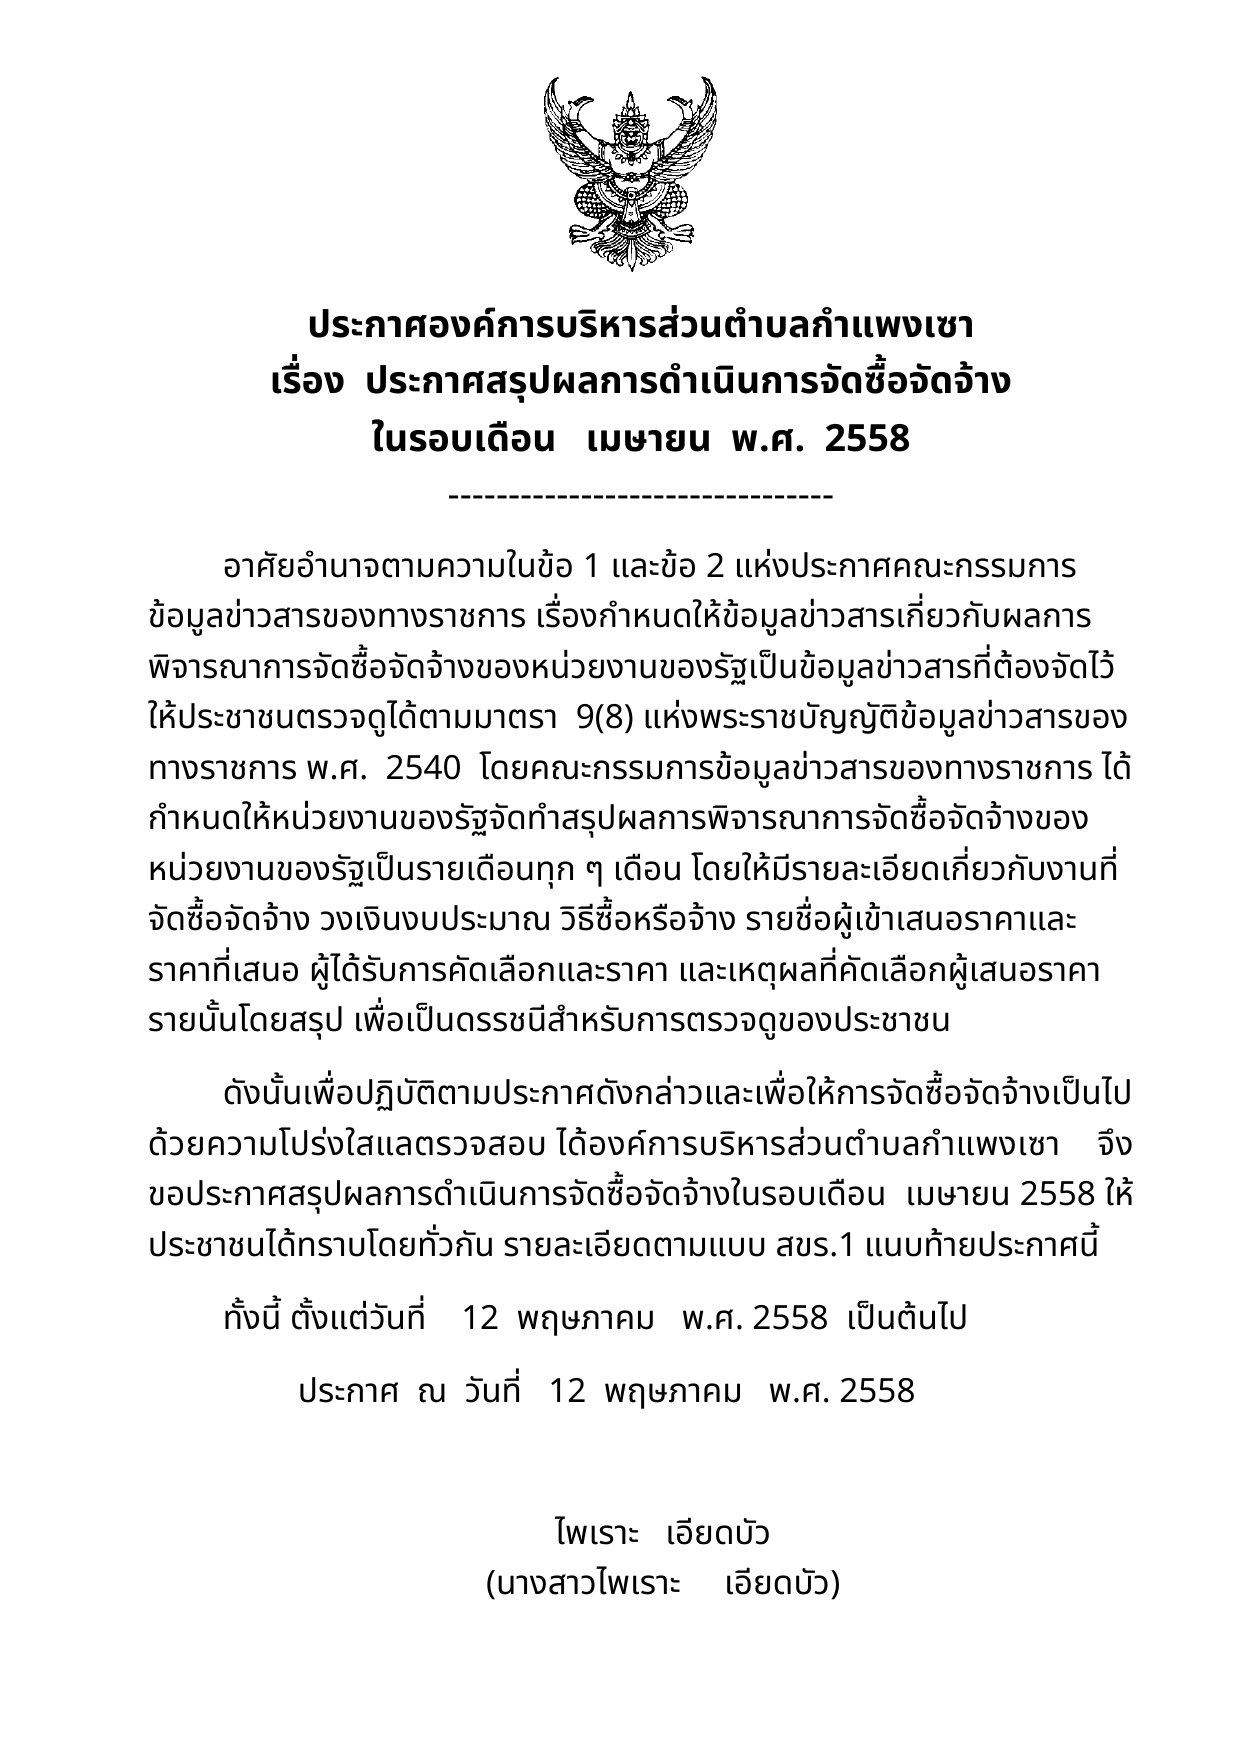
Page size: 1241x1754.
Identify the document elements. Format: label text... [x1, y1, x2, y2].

picture [541, 75, 719, 275]
text ในรอบเดือน เมษายน พ.ศ. 2558 [148, 411, 1134, 468]
text ดังนั้นเพื่อปฏิบัติตามประกาศดังกล่าวและเพื่อให้การจัดซื้อจัดจ้างเป็นไปด้วยความโปร่งใสแลตรวจสอบ ได้องค์การบริหารส่วนตำบลกำแพงเซา จึงขอประกาศสรุปผลการดำเนินการจัดซื้อจัดจ้างในรอบเดือน เมษายน 2558 ให้ประชาชนได้ทราบโดยทั่วกัน รายละเอียดตามแบบ สขร.1แนบท้ายประกาศนี้ [148, 1069, 1134, 1271]
text ไพเราะ เอียดบัว [192, 1509, 1134, 1559]
text -------------------------------- [148, 468, 1134, 519]
text (นางสาวไพเราะ เอียดบัว) [192, 1559, 1134, 1610]
text ประกาศ ณ วันที่ 12 พฤษภาคม พ.ศ. 2558 [192, 1367, 1134, 1418]
text ทั้งนี้ ตั้งแต่วันที่ 12 พฤษภาคม พ.ศ. 2558 เป็นต้นไป [192, 1294, 1134, 1344]
text อาศัยอำนาจตามความในข้อ 1 และข้อ 2 แห่งประกาศคณะกรรมการข้อมูลข่าวสารของทางราชการ เรื่องกำหนดให้ข้อมูลข่าวสารเกี่ยวกับผลการพิจารณาการจัดซื้อจัดจ้างของหน่วยงานของรัฐเป็นข้อมูลข่าวสารที่ต้องจัดไว้ให้ประชาชนตรวจดูได้ตามมาตรา 9(8) แห่งพระราชบัญญัติข้อมูลข่าวสารของทางราชการ พ.ศ. 2540 โดยคณะกรรมการข้อมูลข่าวสารของทางราชการ ได้กำหนดให้หน่วยงานของรัฐจัดทำสรุปผลการพิจารณาการจัดซื้อจัดจ้างของหน่วยงานของรัฐเป็นรายเดือนทุก ๆ เดือน โดยให้มีรายละเอียดเกี่ยวกับงานที่จัดซื้อจัดจ้าง วงเงินงบประมาณ วิธีซื้อหรือจ้าง รายชื่อผู้เข้าเสนอราคาและราคาที่เสนอ ผู้ได้รับการคัดเลือกและราคา และเหตุผลที่คัดเลือกผู้เสนอราคารายนั้นโดยสรุป เพื่อเป็นดรรชนีสำหรับการตรวจดูของประชาชน [148, 542, 1134, 1046]
text ประกาศองค์การบริหารส่วนตำบลกำแพงเซา [148, 297, 1134, 354]
text เรื่อง ประกาศสรุปผลการดำเนินการจัดซื้อจัดจ้าง [148, 354, 1134, 411]
